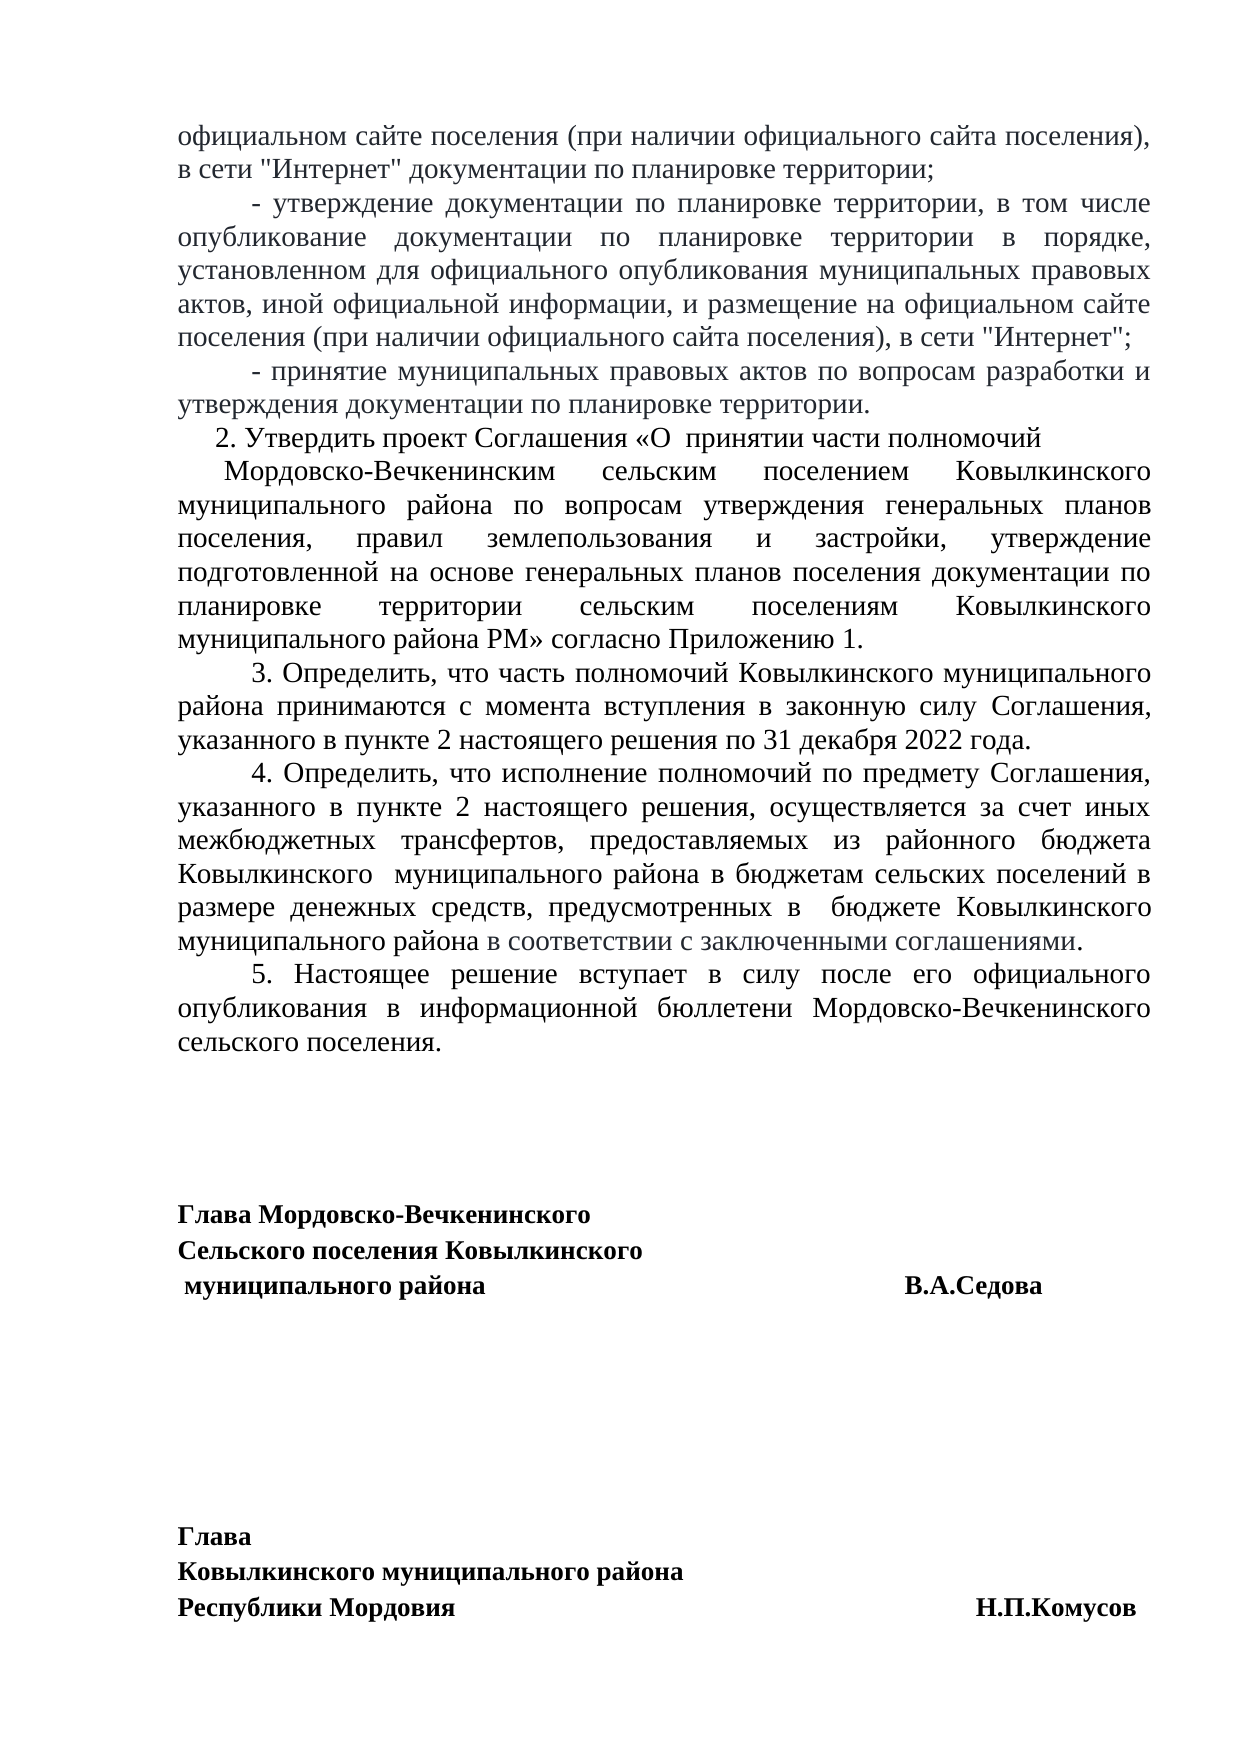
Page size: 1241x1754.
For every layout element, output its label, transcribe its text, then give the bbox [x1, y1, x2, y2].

text Ковылкинского муниципального района [177, 1555, 1152, 1586]
text Сельского поселения Ковылкинского [177, 1234, 1152, 1265]
text Республики Мордовия Н.П.Комусов [177, 1591, 1152, 1622]
text Глава [177, 1519, 1152, 1551]
text муниципального района В.А.Седова [177, 1269, 1152, 1301]
text Глава Мордовско-Вечкенинского [177, 1198, 1152, 1229]
text 2. Утвердить проект Соглашения «О принятии части полномочий [215, 420, 1152, 453]
text - принятие муниципальных правовых актов по вопросам разработки и утверждения документации по планировке территории. [177, 353, 1152, 420]
text 5. Настоящее решение вступает в силу после его официального опубликования в информационной бюллетени Мордовско-Вечкенинского сельского поселения. [177, 957, 1152, 1057]
text Мордовско-Вечкенинским сельским поселением Ковылкинского муниципального района по вопросам утверждения генеральных планов поселения, правил землепользования и застройки, утверждение подготовленной на основе генеральных планов поселения документации по планировке территории сельским поселениям Ковылкинского муниципального района РМ» согласно Приложению 1. [177, 453, 1152, 655]
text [177, 118, 1152, 185]
text 3. Определить, что часть полномочий Ковылкинского муниципального района принимаются с момента вступления в законную силу Соглашения, указанного в пункте 2 настоящего решения по 31 декабря 2022 года. [177, 655, 1152, 755]
text 4. Определить, что исполнение полномочий по предмету Соглашения, указанного в пункте 2 настоящего решения, осуществляется за счет иных межбюджетных трансфертов, предоставляемых из районного бюджета Ковылкинского муниципального района в бюджетам сельских поселений в размере денежных средств, предусмотренных в бюджете Ковылкинского муниципального района в соответствии с заключенными соглашениями. [177, 755, 1152, 957]
text - утверждение документации по планировке территории, в том числе опубликование документации по планировке территории в порядке, установленном для официального опубликования муниципальных правовых актов, иной официальной информации, и размещение на официальном сайте поселения (при наличии официального сайта поселения), в сети "Интернет"; [177, 185, 1152, 353]
